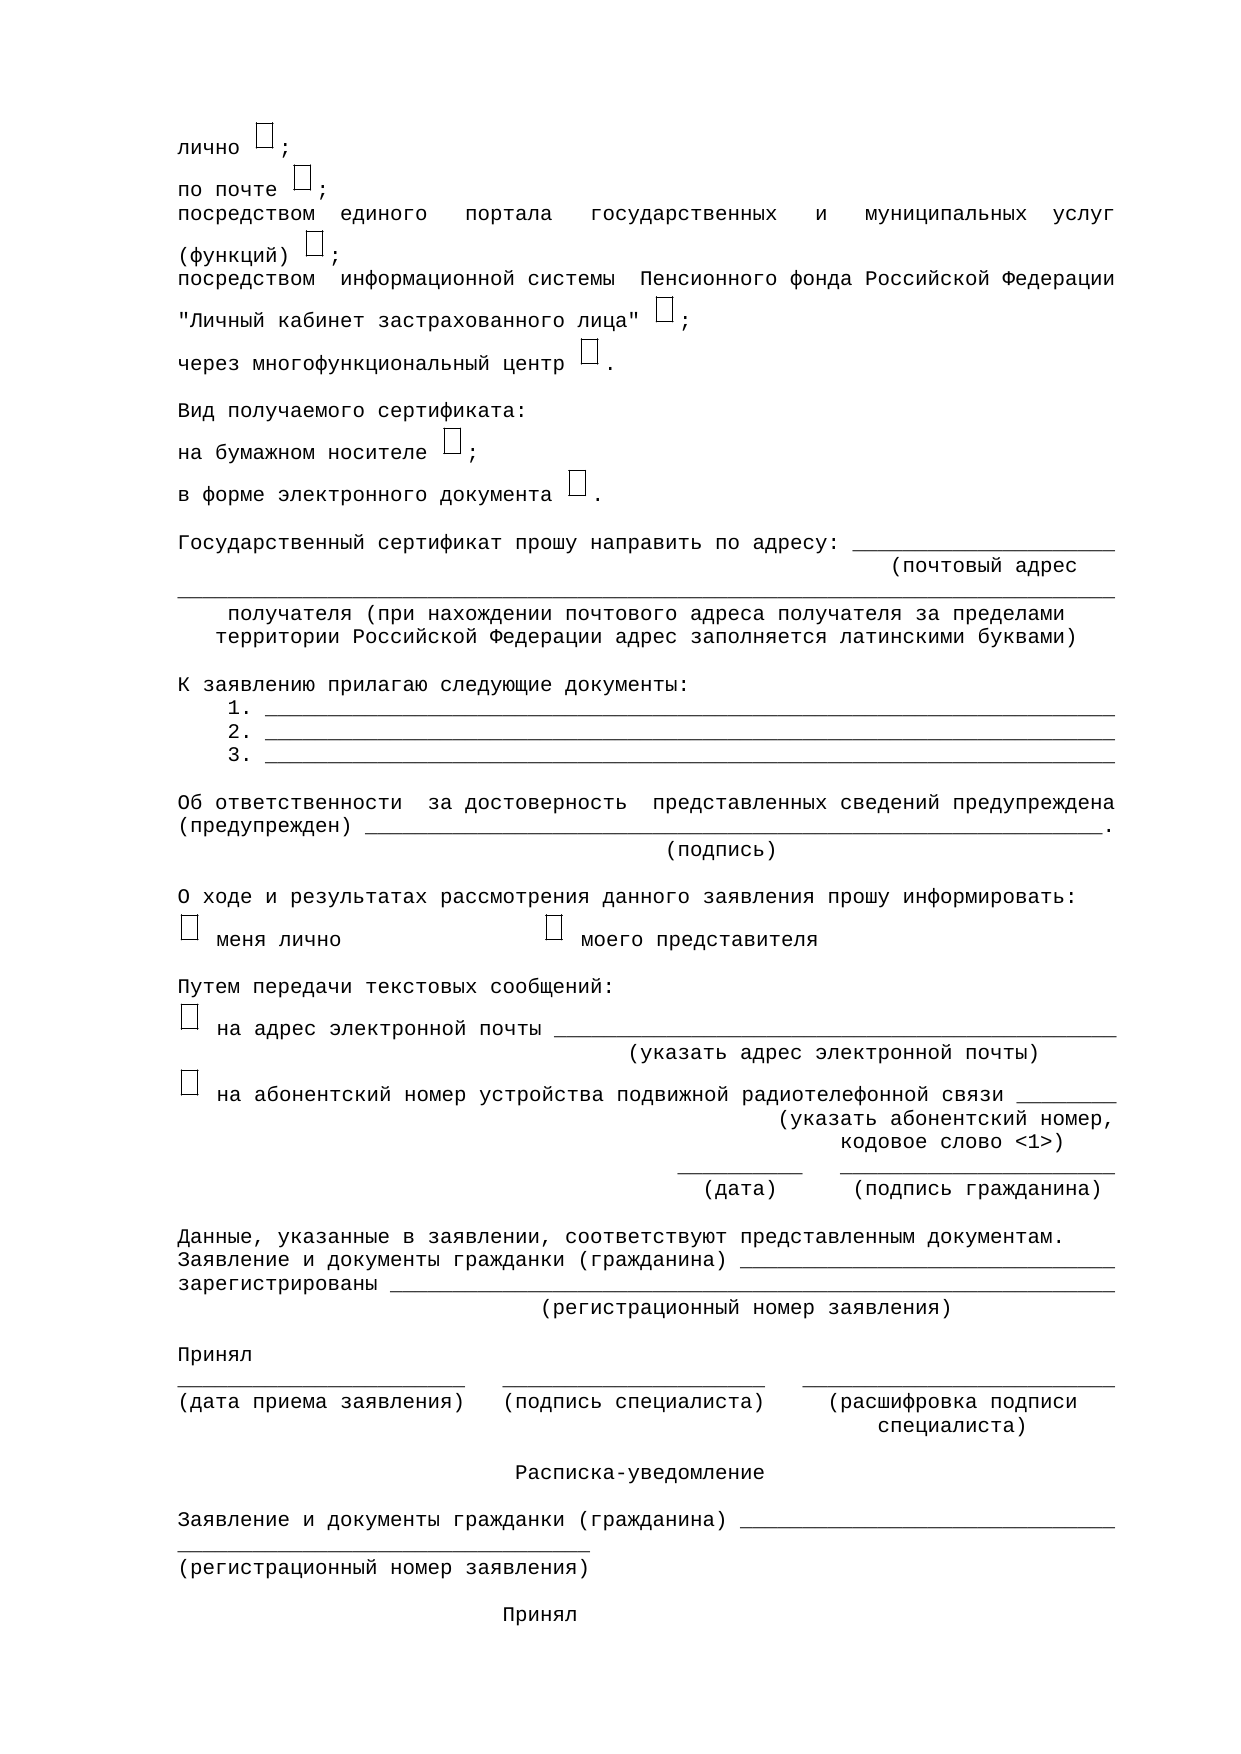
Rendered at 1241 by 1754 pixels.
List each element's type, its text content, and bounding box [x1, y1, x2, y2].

text Государственный сертификат прошу направить по адресу: _____________________ [177, 532, 1152, 555]
text зарегистрированы __________________________________________________________ [177, 1273, 1152, 1297]
text ___________________________________________________________________________ [177, 579, 1152, 603]
text кодовое слово <1>) [177, 1131, 1152, 1155]
text в форме электронного документа . [177, 466, 1152, 508]
text _______________________ _____________________ _________________________ [177, 1368, 1152, 1391]
text (подпись) [177, 839, 1152, 863]
text Принял [177, 1604, 1152, 1628]
text "Личный кабинет застрахованного лица" ; [177, 292, 1152, 334]
text на адрес электронной почты _____________________________________________ [177, 999, 1152, 1042]
text Вид получаемого сертификата: [177, 400, 1152, 424]
text (регистрационный номер заявления) [177, 1557, 1152, 1580]
text (регистрационный номер заявления) [177, 1297, 1152, 1320]
text территории Российской Федерации адрес заполняется латинскими буквами) [177, 626, 1152, 650]
text на бумажном носителе ; [177, 424, 1152, 466]
text лично ; [177, 118, 1152, 160]
text __________ ______________________ [177, 1155, 1152, 1178]
text _________________________________ [177, 1533, 1152, 1557]
text Об ответственности за достоверность представленных сведений предупреждена [177, 792, 1152, 815]
text 2. ____________________________________________________________________ [177, 721, 1152, 744]
text посредством информационной системы Пенсионного фонда Российской Федерации [177, 268, 1152, 292]
text по почте ; [177, 160, 1152, 202]
text Данные, указанные в заявлении, соответствуют представленным документам. [177, 1226, 1152, 1249]
text специалиста) [177, 1415, 1152, 1438]
text (почтовый адрес [177, 555, 1152, 579]
text получателя (при нахождении почтового адреса получателя за пределами [177, 603, 1152, 626]
text меня лично моего представителя [177, 910, 1152, 952]
text (дата) (подпись гражданина) [177, 1178, 1152, 1202]
text через многофункциональный центр . [177, 334, 1152, 376]
text Принял [177, 1344, 1152, 1368]
text Расписка-уведомление [177, 1462, 1152, 1486]
text О ходе и результатах рассмотрения данного заявления прошу информировать: [177, 886, 1152, 910]
text 1. ____________________________________________________________________ [177, 697, 1152, 721]
text (функций) ; [177, 226, 1152, 268]
text Путем передачи текстовых сообщений: [177, 976, 1152, 999]
text (дата приема заявления) (подпись специалиста) (расшифровка подписи [177, 1391, 1152, 1415]
text на абонентский номер устройства подвижной радиотелефонной связи ________ [177, 1065, 1152, 1107]
text К заявлению прилагаю следующие документы: [177, 673, 1152, 697]
text (указать адрес электронной почты) [177, 1042, 1152, 1065]
text (указать абонентский номер, [177, 1107, 1152, 1131]
text (предупрежден) ___________________________________________________________. [177, 815, 1152, 839]
text Заявление и документы гражданки (гражданина) ______________________________ [177, 1509, 1152, 1533]
text Заявление и документы гражданки (гражданина) ______________________________ [177, 1249, 1152, 1273]
text 3. ____________________________________________________________________ [177, 744, 1152, 768]
text посредством единого портала государственных и муниципальных услуг [177, 202, 1152, 226]
